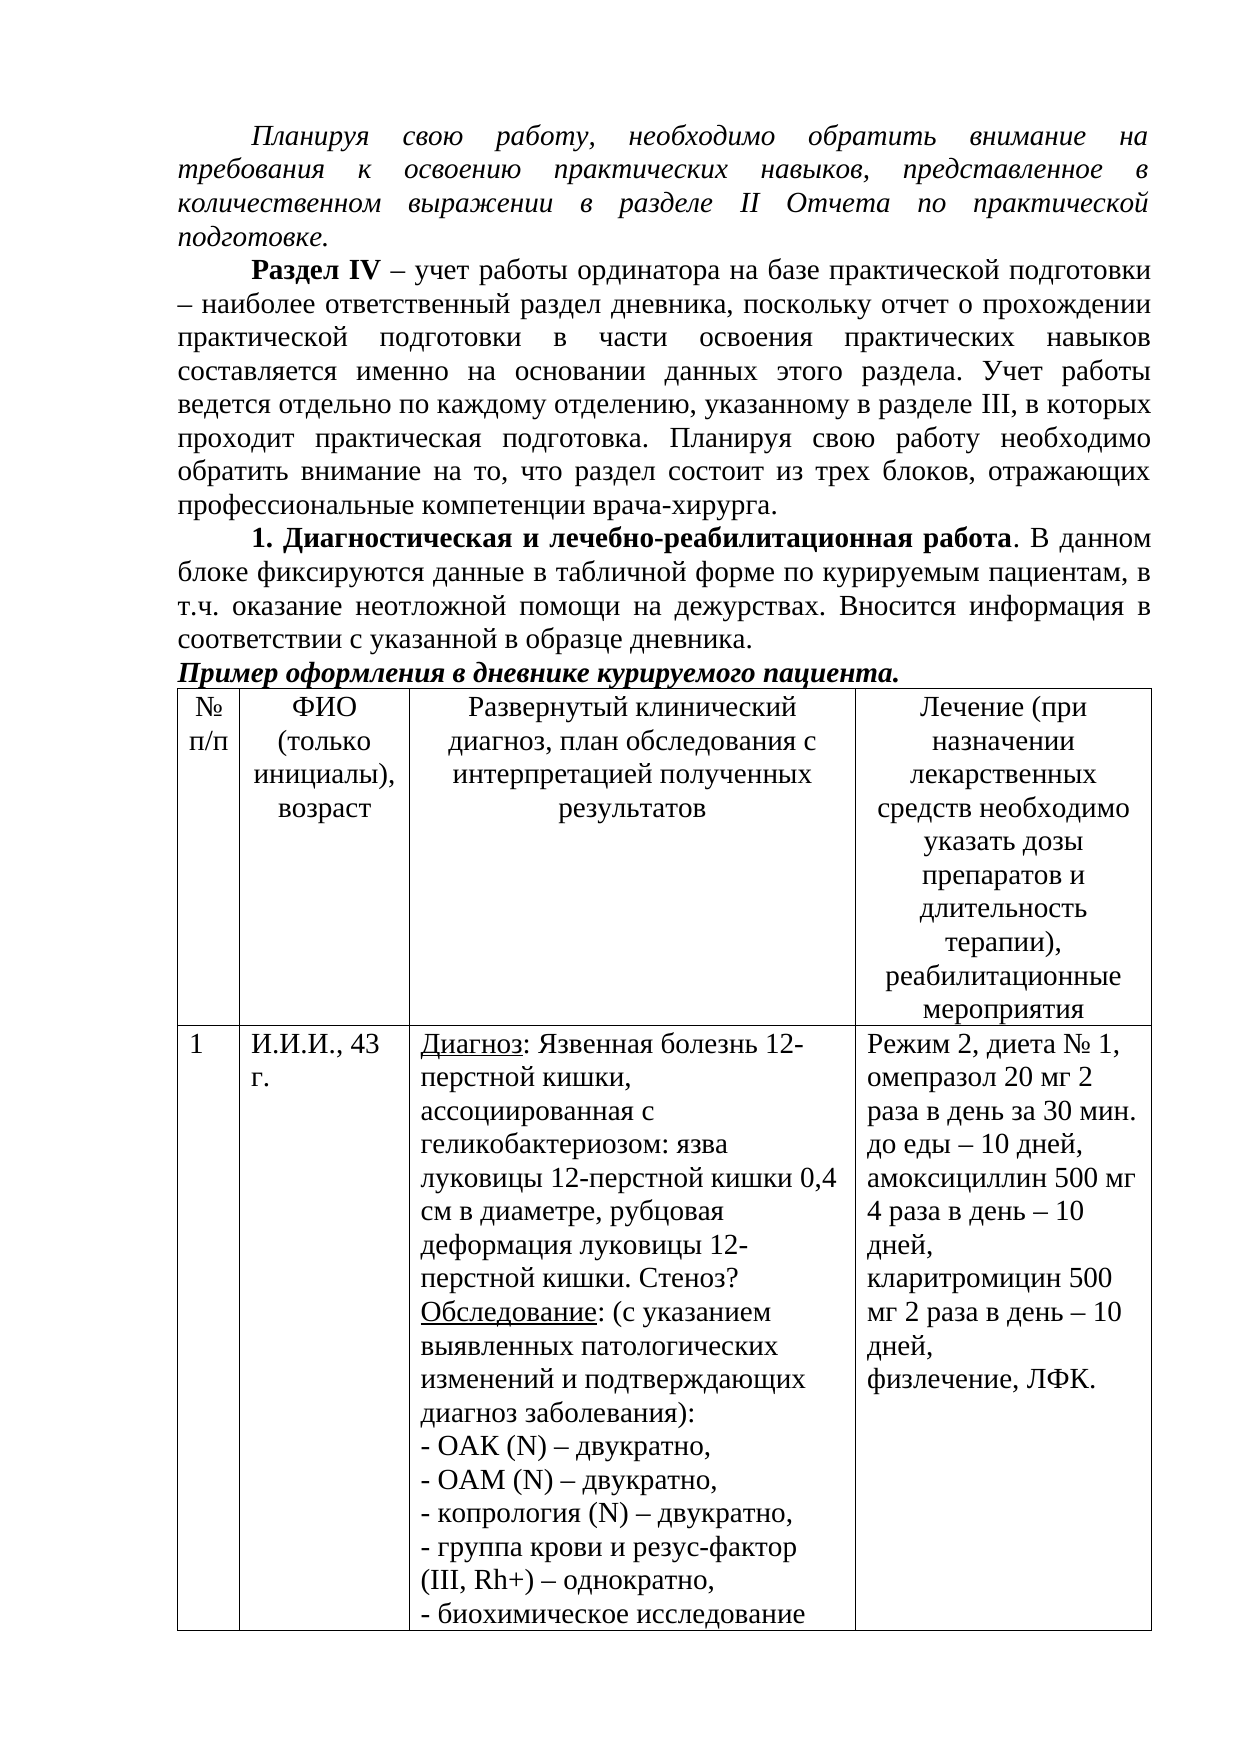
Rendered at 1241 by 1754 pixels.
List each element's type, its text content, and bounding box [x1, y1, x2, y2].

table_header Лечение (при назначении лекарственных средств необходимо указать дозы препаратов и длительность терапии), реабилитационные мероприятия [856, 689, 1151, 1025]
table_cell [410, 1026, 855, 1629]
text Раздел IV – учет работы ординатора на базе практической подготовки – наиболее ответственный раздел дневника, поскольку отчет о прохождении практической подготовки в части освоения практических навыков составляется именно на основании данных этого раздела. Учет работы ведется отдельно по каждому отделению, указанному в разделе III, в которых проходит практическая подготовка. Планируя свою работу необходимо обратить внимание на то, что раздел состоит из трех блоков, отражающих профессиональные компетенции врача-хирурга. [177, 252, 1152, 521]
text 1. Диагностическая и лечебно-реабилитационная работа. В данном блоке фиксируются данные в табличной форме по курируемым пациентам, в т.ч. оказание неотложной помощи на дежурствах. Вносится информация в соответствии с указанной в образце дневника. [177, 521, 1152, 655]
table_cell И.И.И., . [240, 1026, 409, 1629]
table_header ФИО (только инициалы), возраст [240, 689, 409, 1025]
table_header Развернутый клинический диагноз, план обследования с интерпретацией полученных результатов [410, 689, 855, 1025]
text Планируя свою работу, необходимо обратить внимание на требования к освоению практических навыков, представленное в количественном выражении в разделе II Отчета по практической подготовке. [177, 118, 1152, 252]
text Пример оформления в дневнике курируемого пациента. [177, 655, 1152, 688]
table_header № п/п [178, 689, 239, 1025]
table_cell 1 [178, 1026, 239, 1629]
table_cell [856, 1026, 1151, 1629]
